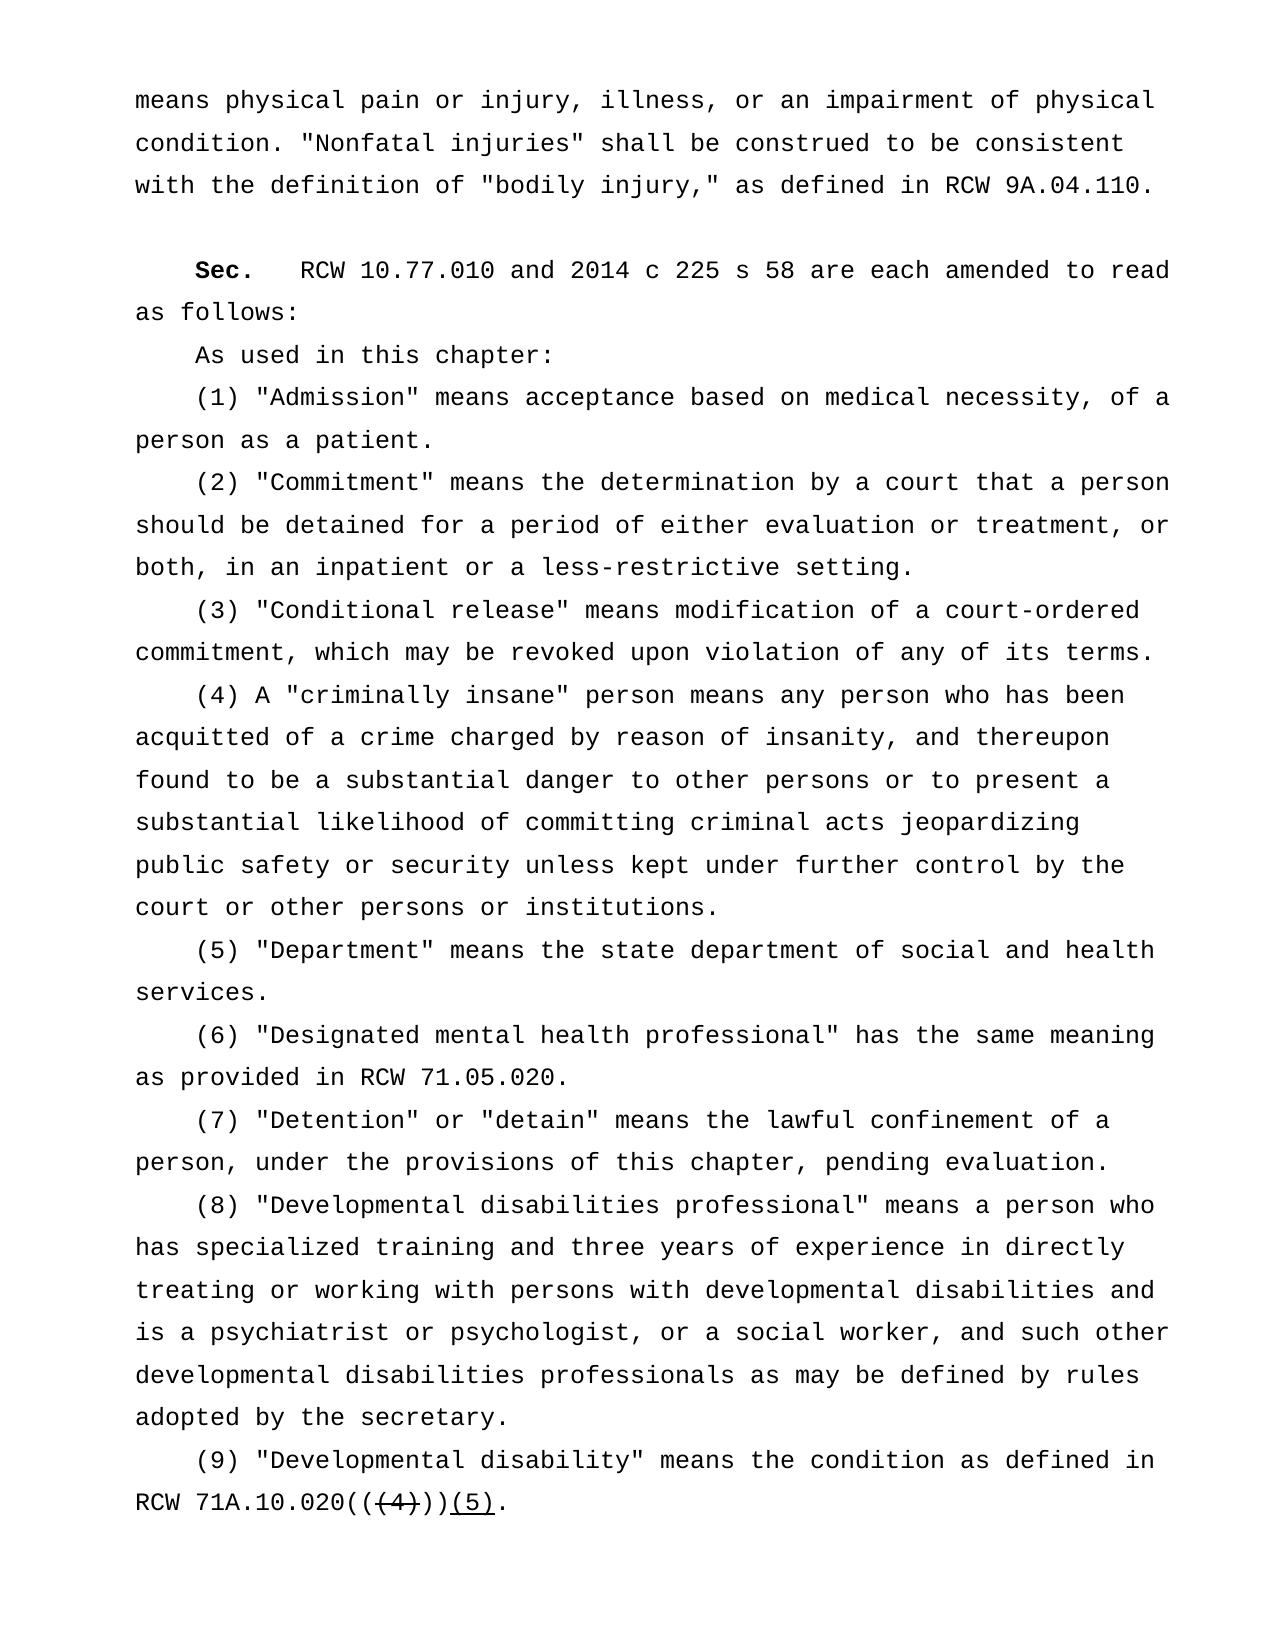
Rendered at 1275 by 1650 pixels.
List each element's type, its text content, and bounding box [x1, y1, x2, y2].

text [135, 75, 1170, 202]
text (1) "Admission" means acceptance based on medical necessity, of a person as a patient. [135, 372, 1170, 457]
text As used in this chapter: [135, 329, 1170, 372]
text Sec. RCW 10.77.010 and 2014 c 225 s 58 are each amended to read as follows: [135, 244, 1170, 329]
text (6) "Designated mental health professional" has the same meaning as provided in RCW 71.05.020. [135, 1009, 1170, 1094]
text (7) "Detention" or "detain" means the lawful confinement of a person, under the provisions of this chapter, pending evaluation. [135, 1094, 1170, 1179]
text (2) "Commitment" means the determination by a court that a person should be detained for a period of either evaluation or treatment, or both, in an inpatient or a less-restrictive setting. [135, 457, 1170, 584]
text (4) A "criminally insane" person means any person who has been acquitted of a crime charged by reason of insanity, and thereupon found to be a substantial danger to other persons or to present a substantial likelihood of committing criminal acts jeopardizing public safety or security unless kept under further control by the court or other persons or institutions. [135, 669, 1170, 924]
text (3) "Conditional release" means modification of a court-ordered commitment, which may be revoked upon violation of any of its terms. [135, 584, 1170, 669]
text (9) "Developmental disability" means the condition as defined in RCW 71A.10.020(((4)))(5). [135, 1434, 1170, 1519]
text (8) "Developmental disabilities professional" means a person who has specialized training and three years of experience in directly treating or working with persons with developmental disabilities and is a psychiatrist or psychologist, or a social worker, and such other developmental disabilities professionals as may be defined by rules adopted by the secretary. [135, 1179, 1170, 1434]
text (5) "Department" means the state department of social and health services. [135, 924, 1170, 1009]
